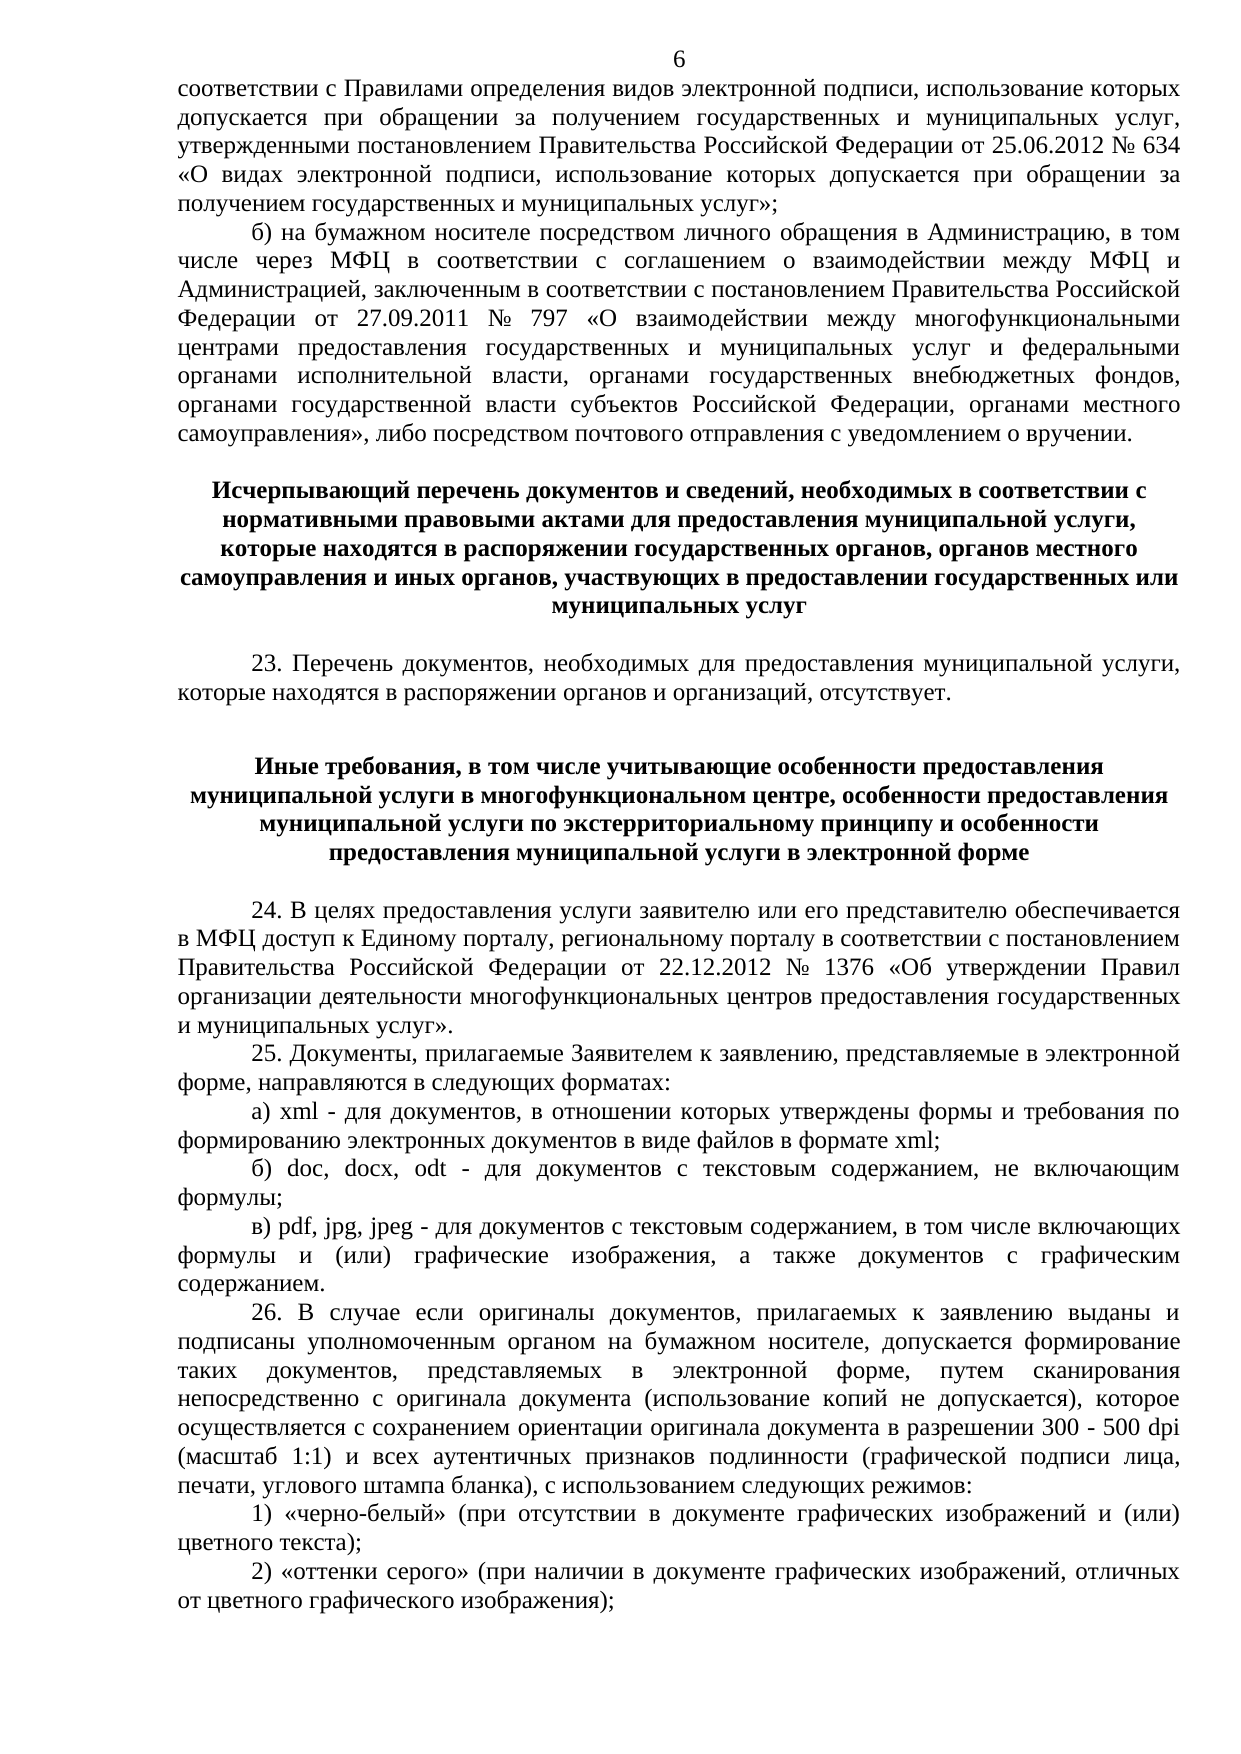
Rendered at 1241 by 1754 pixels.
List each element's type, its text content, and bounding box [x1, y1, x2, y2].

text Исчерпывающий перечень документов и сведений, необходимых в соответствии с нормативными правовыми актами для предоставления муниципальной услуги, которые находятся в распоряжении государственных органов, органов местного самоуправления и иных органов, участвующих в предоставлении государственных или муниципальных услуг [177, 476, 1181, 619]
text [177, 73, 1181, 217]
text Иные требования, в том числе учитывающие особенности предоставления муниципальной услуги в многофункциональном центре, особенности предоставления муниципальной услуги по экстерриториальному принципу и особенности предоставления муниципальной услуги в электронной форме [177, 751, 1181, 866]
text 23. Перечень документов, необходимых для предоставления муниципальной услуги, которые находятся в распоряжении органов и организаций, отсутствует. [177, 648, 1181, 706]
text а) xml - для документов, в отношении которых утверждены формы и требования по формированию электронных документов в виде файлов в формате xml; [177, 1096, 1181, 1153]
text 25. Документы, прилагаемые Заявителем к заявлению, представляемые в электронной форме, направляются в следующих форматах: [177, 1038, 1181, 1096]
text 1) «черно-белый» (при отсутствии в документе графических изображений и (или) цветного текста); [177, 1498, 1181, 1556]
text б) doc, docx, odt - для документов с текстовым содержанием, не включающим формулы; [177, 1153, 1181, 1211]
text в) pdf, jpg, jpeg - для документов с текстовым содержанием, в том числе включающих формулы и (или) графические изображения, а также документов с графическим содержанием. [177, 1211, 1181, 1297]
text б) на бумажном носителе посредством личного обращения в Администрацию, в том числе через МФЦ в соответствии с соглашением о взаимодействии между МФЦ и Администрацией, заключенным в соответствии с постановлением Правительства Российской Федерации от 27.09.2011 № 797 «О взаимодействии между многофункциональными центрами предоставления государственных и муниципальных услуг и федеральными органами исполнительной власти, органами государственных внебюджетных фондов, органами государственной власти субъектов Российской Федерации, органами местного самоуправления», либо посредством почтового отправления с уведомлением о вручении. [177, 217, 1181, 447]
text 2) «оттенки серого» (при наличии в документе графических изображений, отличных от цветного графического изображения); [177, 1556, 1181, 1613]
text 24. В целях предоставления услуги заявителю или его представителю обеспечивается в МФЦ доступ к Единому порталу, региональному порталу в соответствии с постановлением Правительства Российской Федерации от 22.12.2012 № 1376 «Об утверждении Правил организации деятельности многофункциональных центров предоставления государственных и муниципальных услуг». [177, 895, 1181, 1038]
text 26. В случае если оригиналы документов, прилагаемых к заявлению выданы и подписаны уполномоченным органом на бумажном носителе, допускается формирование таких документов, представляемых в электронной форме, путем сканирования непосредственно с оригинала документа (использование копий не допускается), которое осуществляется с сохранением ориентации оригинала документа в разрешении 300 - 500 dpi (масштаб 1:1) и всех аутентичных признаков подлинности (графической подписи лица, печати, углового штампа бланка), с использованием следующих режимов: [177, 1297, 1181, 1498]
